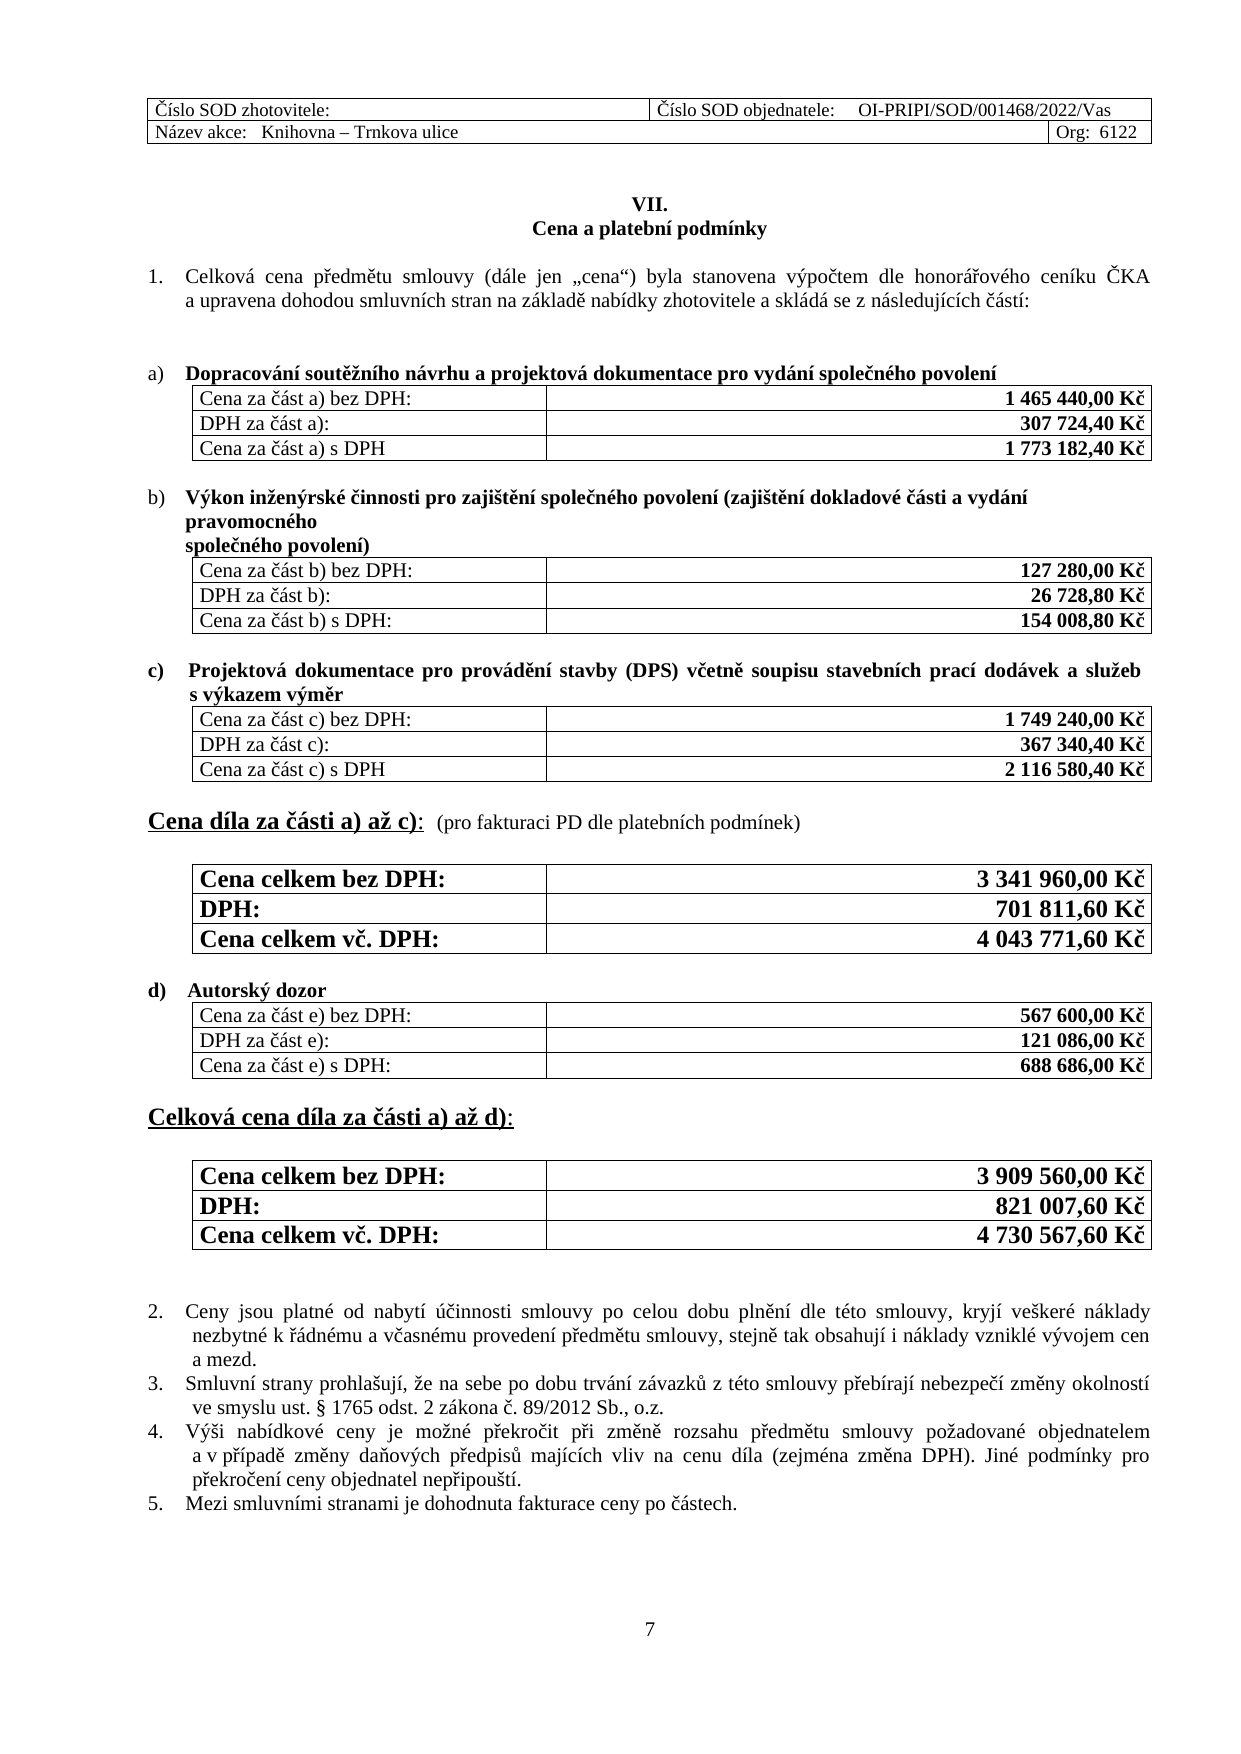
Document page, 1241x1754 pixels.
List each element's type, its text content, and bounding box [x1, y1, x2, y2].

table_cell 154 008,80 Kč [547, 609, 1151, 632]
list Výši nabídkové ceny je možné překročit při změně rozsahu předmětu smlouvy požadované objednatelem a v případě změny daňových předpisů majících vliv na cenu díla (zejména změna DPH). Jiné podmínky pro překročení ceny objednatel nepřipouští. [148, 1419, 1152, 1491]
table_cell 367 340,40 Kč [547, 732, 1151, 756]
table_cell Cena za část e) s DPH: [193, 1053, 546, 1077]
table_header 3 341 960,00 Kč [547, 865, 1151, 893]
text d) Autorský dozor [148, 978, 1152, 1002]
list Mezi smluvními stranami je dohodnuta fakturace ceny po částech. [148, 1491, 1152, 1515]
table_cell DPH za část c): [193, 732, 546, 756]
subtitle VII. [148, 192, 1152, 216]
table_cell Cena celkem vč. DPH: [193, 1221, 546, 1249]
table_cell 1 773 182,40 Kč [547, 436, 1151, 460]
table_cell Cena za část a) s DPH [193, 436, 546, 460]
table_cell 307 724,40 Kč [547, 411, 1151, 435]
table_header Cena za část c) bez DPH: [193, 707, 546, 731]
table_cell DPH za část a): [193, 411, 546, 435]
subtitle Cena a platební podmínky [148, 216, 1152, 240]
table_header Cena celkem bez DPH: [193, 865, 546, 893]
list Ceny jsou platné od nabytí účinnosti smlouvy po celou dobu plnění dle této smlouvy, kryjí veškeré náklady nezbytné k řádnému a včasnému provedení předmětu smlouvy, stejně tak obsahují i náklady vzniklé vývojem cen a mezd. [148, 1298, 1152, 1371]
table_header Cena celkem bez DPH: [193, 1161, 546, 1190]
list Celková cena předmětu smlouvy (dále jen „cena“) byla stanovena výpočtem dle honorářového ceníku ČKA a upravena dohodou smluvních stran na základě nabídky zhotovitele a skládá se z následujících částí: [148, 264, 1152, 312]
list společného povolení) [185, 533, 1152, 557]
text Celková cena díla za části a) až d): [148, 1102, 1152, 1131]
table_cell 688 686,00 Kč [547, 1053, 1151, 1077]
table_header 1 749 240,00 Kč [547, 707, 1151, 731]
table_cell Cena za část b) s DPH: [193, 609, 546, 632]
table_cell 2 116 580,40 Kč [547, 757, 1151, 781]
text c) Projektová dokumentace pro provádění stavby (DPS) včetně soupisu stavebních prací dodávek a služeb s výkazem výměr [148, 657, 1152, 706]
table_cell 4 043 771,60 Kč [547, 924, 1151, 953]
table_header Cena za část b) bez DPH: [193, 558, 546, 582]
table_cell Cena za část c) s DPH [193, 757, 546, 781]
table_header 3 909 560,00 Kč [547, 1161, 1151, 1190]
table_header 127 280,00 Kč [547, 558, 1151, 582]
table_cell DPH: [193, 1191, 546, 1219]
table_cell Cena celkem vč. DPH: [193, 924, 546, 953]
table_cell 4 730 567,60 Kč [547, 1221, 1151, 1249]
text Cena díla za části a) až c): (pro fakturaci PD dle platebních podmínek) [148, 806, 1152, 835]
table_cell DPH za část b): [193, 583, 546, 607]
table_header 567 600,00 Kč [547, 1003, 1151, 1027]
table_cell 821 007,60 Kč [547, 1191, 1151, 1219]
table_header 1 465 440,00 Kč [547, 386, 1151, 410]
list Smluvní strany prohlašují, že na sebe po dobu trvání závazků z této smlouvy přebírají nebezpečí změny okolností ve smyslu ust. § 1765 odst. 2 zákona č. 89/2012 Sb., o.z. [148, 1371, 1152, 1419]
table_cell DPH za část e): [193, 1028, 546, 1052]
list Výkon inženýrské činnosti pro zajištění společného povolení (zajištění dokladové části a vydání pravomocného [148, 485, 1152, 533]
table_cell DPH: [193, 894, 546, 923]
table_header Cena za část e) bez DPH: [193, 1003, 546, 1027]
list Dopracování soutěžního návrhu a projektová dokumentace pro vydání společného povolení [148, 361, 1152, 385]
table_cell 701 811,60 Kč [547, 894, 1151, 923]
table_header Cena za část a) bez DPH: [193, 386, 546, 410]
table_cell 121 086,00 Kč [547, 1028, 1151, 1052]
table_cell 26 728,80 Kč [547, 583, 1151, 607]
